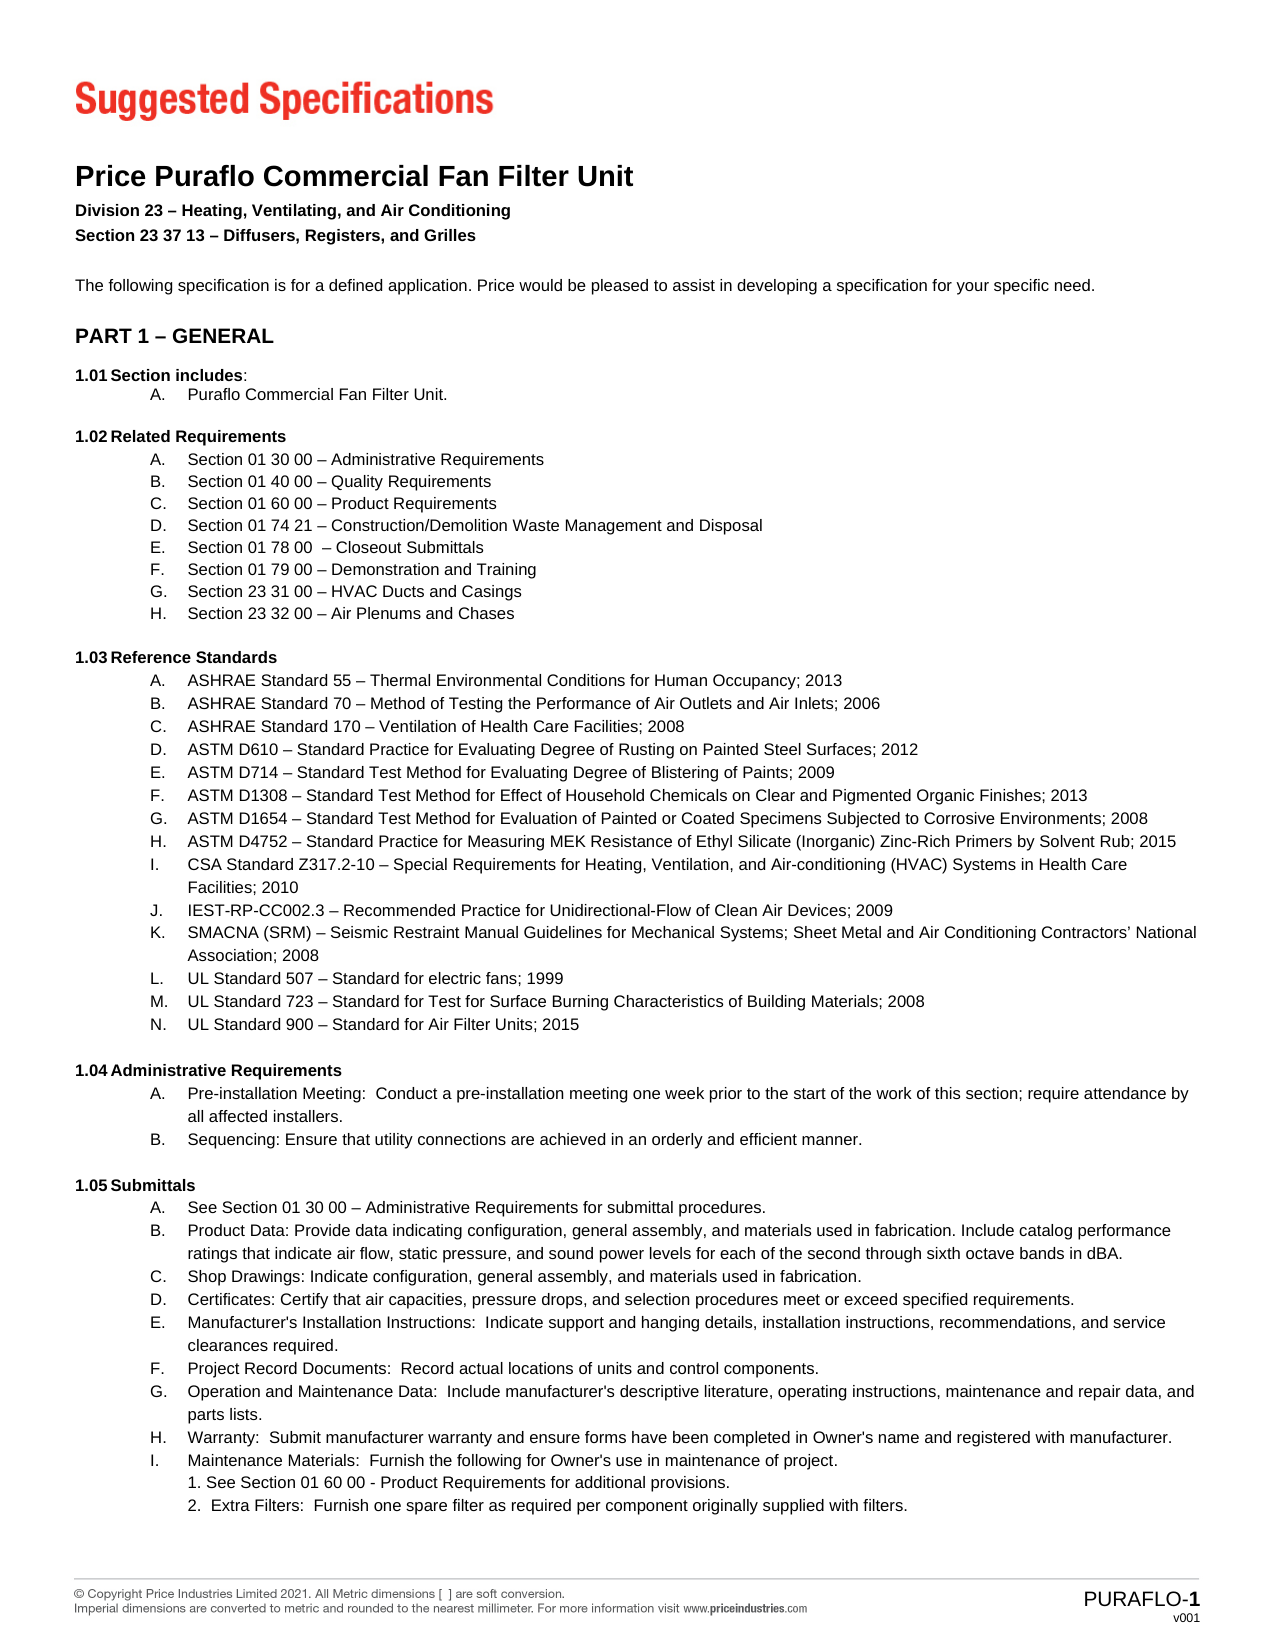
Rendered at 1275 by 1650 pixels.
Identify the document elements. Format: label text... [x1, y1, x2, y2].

text 2. Extra Filters: Furnish one spare filter as required per component originally supplied with filters. [112, 1496, 1200, 1515]
list Section 01 79 00 – Demonstration and Training [150, 559, 1200, 579]
text E. Manufacturer's Installation Instructions: Indicate support and hanging details, installation instructions, recommendations, and service clearances required. [150, 1313, 1200, 1355]
text E. ASTM D714 – Standard Test Method for Evaluating Degree of Blistering of Paints; 2009 [150, 763, 1200, 782]
text L. UL Standard 507 – Standard for electric fans; 1999 [150, 969, 1200, 988]
list Section 01 78 00 – Closeout Submittals [150, 537, 1200, 557]
text H. Warranty: Submit manufacturer warranty and ensure forms have been completed in Owner's name and registered with manufacturer. [150, 1427, 1200, 1447]
text Division 23 – Heating, Ventilating, and Air Conditioning [75, 201, 1200, 220]
text 1.04 Administrative Requirements [75, 1061, 1200, 1080]
text Price Puraflo Commercial Fan Filter Unit [75, 159, 1200, 192]
text The following specification is for a defined application. Price would be pleased to assist in developing a specification for your specific need. [75, 276, 1200, 295]
text 1.03 Reference Standards [75, 648, 1200, 667]
text C. Shop Drawings: Indicate configuration, general assembly, and materials used in fabrication. [150, 1267, 1200, 1286]
text G. Operation and Maintenance Data: Include manufacturer's descriptive literature, operating instructions, maintenance and repair data, and parts lists. [150, 1382, 1200, 1424]
text F. ASTM D1308 – Standard Test Method for Effect of Household Chemicals on Clear and Pigmented Organic Finishes; 2013 [150, 786, 1200, 805]
text Section 23 37 13 – Diffusers, Registers, and Grilles [75, 226, 1200, 245]
list Section 01 60 00 – Product Requirements [150, 493, 1200, 513]
text 1.01 Section includes: [75, 365, 1200, 384]
text PART 1 – GENERAL [75, 324, 1200, 348]
text C. ASHRAE Standard 170 – Ventilation of Health Care Facilities; 2008 [150, 717, 1200, 736]
text N. UL Standard 900 – Standard for Air Filter Units; 2015 [150, 1015, 1200, 1034]
list Section 01 30 00 – Administrative Requirements [150, 449, 1200, 469]
text B. ASHRAE Standard 70 – Method of Testing the Performance of Air Outlets and Air Inlets; 2006 [150, 694, 1200, 713]
list Puraflo Commercial Fan Filter Unit. [150, 384, 1200, 404]
text I. CSA Standard Z317.2-10 – Special Requirements for Heating, Ventilation, and Air-conditioning (HVAC) Systems in Health Care Facilities; 2010 [150, 854, 1200, 897]
text D. ASTM D610 – Standard Practice for Evaluating Degree of Rusting on Painted Steel Surfaces; 2012 [150, 740, 1200, 759]
text I. Maintenance Materials: Furnish the following for Owner's use in maintenance of project. [150, 1450, 1200, 1469]
picture [0, 1544, 1274, 1649]
text G. ASTM D1654 – Standard Test Method for Evaluation of Painted or Coated Specimens Subjected to Corrosive Environments; 2008 [150, 809, 1200, 828]
text A. Pre-installation Meeting: Conduct a pre-installation meeting one week prior to the start of the work of this section; require attendance by all affected installers. [150, 1084, 1200, 1126]
text K. SMACNA (SRM) – Seismic Restraint Manual Guidelines for Mechanical Systems; Sheet Metal and Air Conditioning Contractors’ National Association; 2008 [150, 923, 1200, 965]
list Section 23 32 00 – Air Plenums and Chases [150, 603, 1200, 623]
list Section 01 40 00 – Quality Requirements [150, 472, 1200, 491]
text D. Certificates: Certify that air capacities, pressure drops, and selection procedures meet or exceed specified requirements. [150, 1290, 1200, 1309]
text 1. See Section 01 60 00 - Product Requirements for additional provisions. [112, 1473, 1200, 1492]
text M. UL Standard 723 – Standard for Test for Surface Burning Characteristics of Building Materials; 2008 [150, 992, 1200, 1011]
text 1.05 Submittals [75, 1175, 1200, 1194]
text B. Sequencing: Ensure that utility connections are achieved in an orderly and efficient manner. [150, 1129, 1200, 1149]
text H. ASTM D4752 – Standard Practice for Measuring MEK Resistance of Ethyl Silicate (Inorganic) Zinc-Rich Primers by Solvent Rub; 2015 [150, 832, 1200, 851]
text 1.02 Related Requirements [75, 427, 1200, 446]
text A. See Section 01 30 00 – Administrative Requirements for submittal procedures. [150, 1198, 1200, 1217]
list Section 01 74 21 – Construction/Demolition Waste Management and Disposal [150, 516, 1200, 535]
text B. Product Data: Provide data indicating configuration, general assembly, and materials used in fabrication. Include catalog performance ratings that indicate air flow, static pressure, and sound power levels for each of the second through sixth octave bands in dBA. [150, 1221, 1200, 1263]
picture [0, 0, 1275, 130]
list Section 23 31 00 – HVAC Ducts and Casings [150, 581, 1200, 601]
text F. Project Record Documents: Record actual locations of units and control components. [150, 1359, 1200, 1378]
text A. ASHRAE Standard 55 – Thermal Environmental Conditions for Human Occupancy; 2013 [150, 671, 1200, 690]
text J. IEST-RP-CC002.3 – Recommended Practice for Unidirectional-Flow of Clean Air Devices; 2009 [150, 900, 1200, 919]
